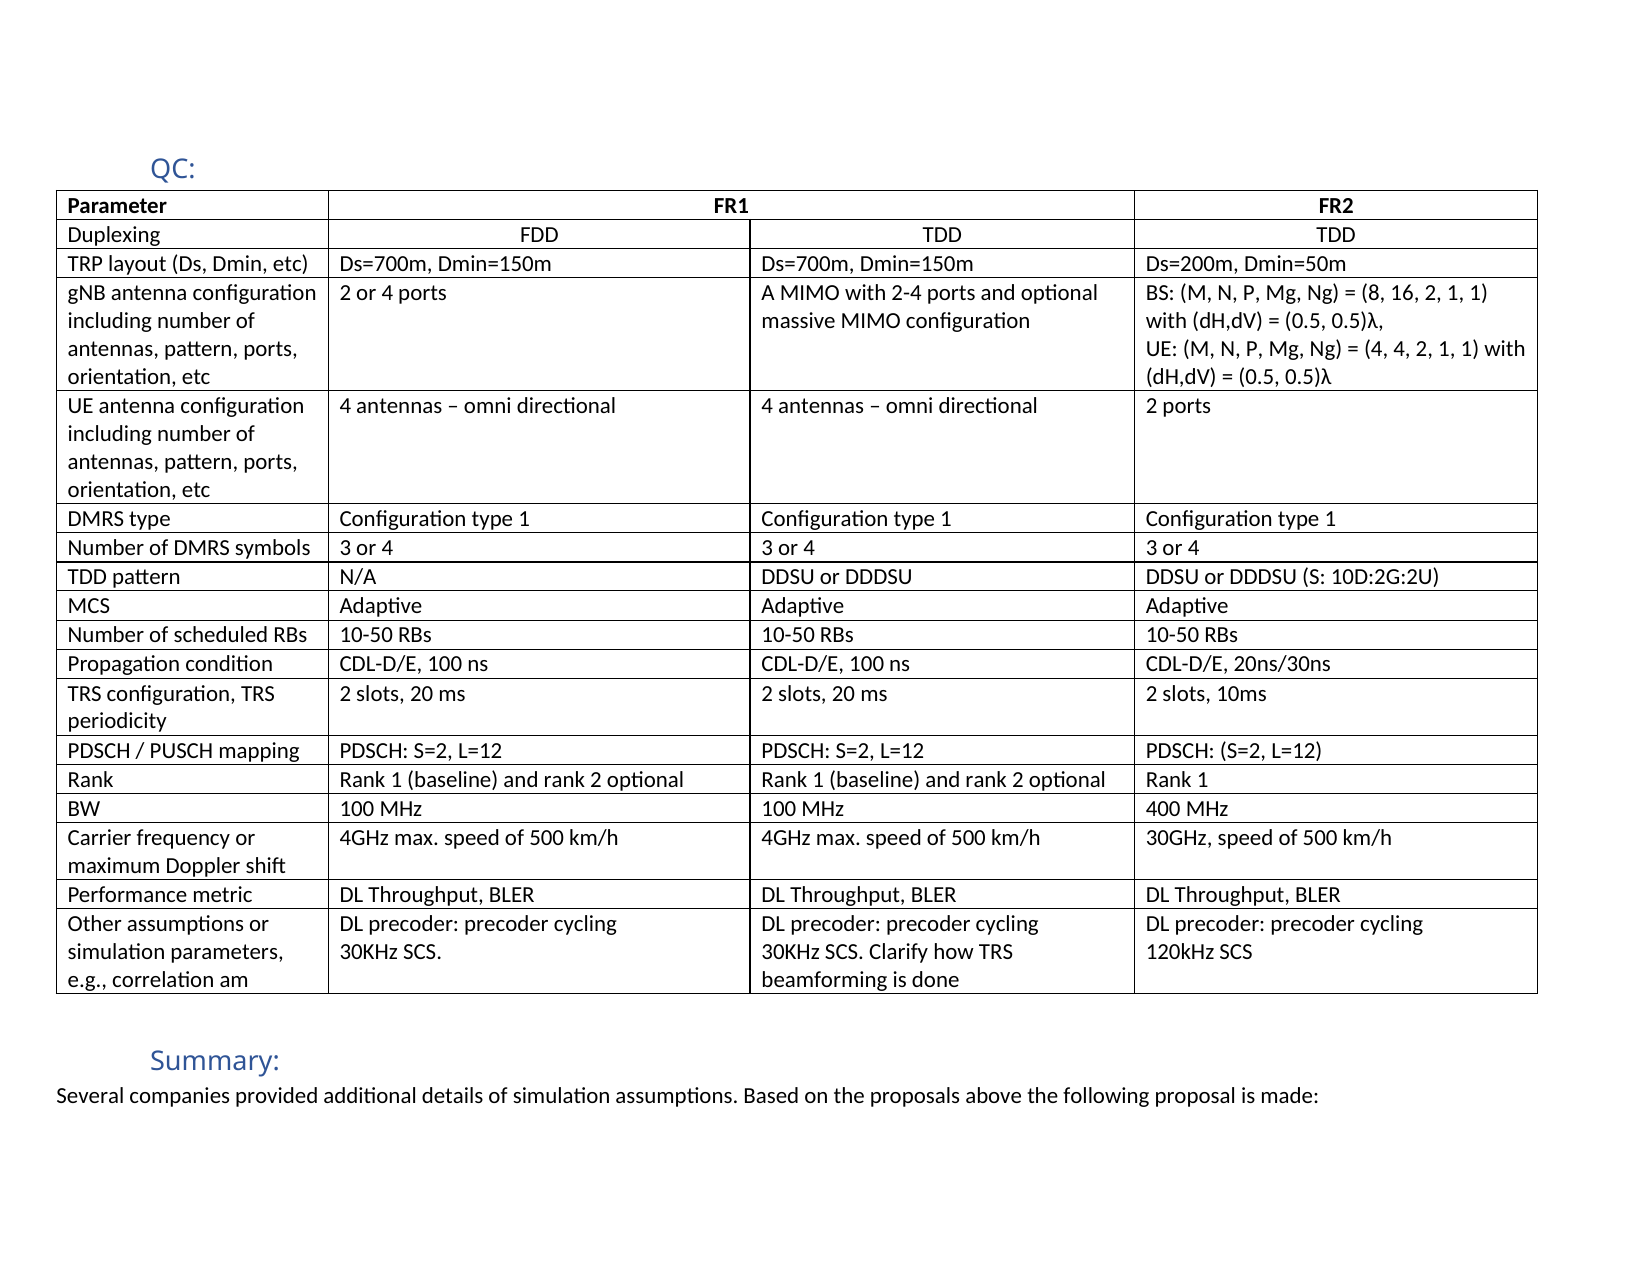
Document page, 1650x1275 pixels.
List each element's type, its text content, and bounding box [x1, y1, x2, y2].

table_cell UE antenna configuration including number of antennas, pattern, ports, orientation, etc [57, 391, 328, 503]
table_cell Adaptive [329, 591, 749, 619]
table_cell Rank 1 (baseline) and rank 2 optional [329, 765, 749, 793]
table_cell Rank 1 (baseline) and rank 2 optional [751, 765, 1134, 793]
table_cell DMRS type [57, 504, 328, 532]
table_cell CDL-D/E, 100 ns [751, 650, 1134, 678]
table_cell Other assumptions or simulation parameters, e.g., correlation am [57, 909, 328, 993]
table_cell 3 or 4 [329, 533, 749, 561]
table_cell Performance metric [57, 880, 328, 908]
table_cell gNB antenna configuration including number of antennas, pattern, ports, orientation, etc [57, 278, 328, 390]
table_cell DL precoder: precoder cycling 30KHz SCS. Clarify how TRS beamforming is done [751, 909, 1134, 993]
table_cell 4GHz max. speed of 500 km/h [751, 823, 1134, 879]
table_cell PDSCH: (S=2, L=12) [1135, 736, 1537, 764]
table_cell 4 antennas – omni directional [329, 391, 749, 503]
table_cell 100 MHz [329, 794, 749, 822]
table_cell A MIMO with 2-4 ports and optional massive MIMO configuration [751, 278, 1134, 390]
table_cell TRS configuration, TRS periodicity [57, 679, 328, 735]
table_cell Ds=200m, Dmin=50m [1135, 249, 1537, 277]
table_cell Ds=700m, Dmin=150m [329, 249, 749, 277]
table_cell MCS [57, 591, 328, 619]
table_cell 10-50 RBs [329, 621, 749, 648]
table_cell DL Throughput, BLER [329, 880, 749, 908]
table_cell 30GHz, speed of 500 km/h [1135, 823, 1537, 879]
table_cell CDL-D/E, 20ns/30ns [1135, 650, 1537, 678]
table_cell TDD [751, 220, 1134, 248]
table_cell Configuration type 1 [329, 504, 749, 532]
table_cell BW [57, 794, 328, 822]
table_cell Rank 1 [1135, 765, 1537, 793]
table_cell PDSCH: S=2, L=12 [329, 736, 749, 764]
table_cell PDSCH / PUSCH mapping [57, 736, 328, 764]
table_cell DL Throughput, BLER [751, 880, 1134, 908]
table_cell 2 or 4 ports [329, 278, 749, 390]
table_cell 10-50 RBs [751, 621, 1134, 648]
subtitle QC: [150, 150, 1500, 187]
table_cell Propagation condition [57, 650, 328, 678]
table_cell Ds=700m, Dmin=150m [751, 249, 1134, 277]
table_cell Number of scheduled RBs [57, 621, 328, 648]
table_cell 2 ports [1135, 391, 1537, 503]
table_header Parameter [57, 191, 328, 219]
table_header FR1 [329, 191, 1134, 219]
table_cell Number of DMRS symbols [57, 533, 328, 561]
text Several companies provided additional details of simulation assumptions. Based on the proposals above the following proposal is made: [56, 1081, 1500, 1109]
table_cell Configuration type 1 [1135, 504, 1537, 532]
table_cell Adaptive [1135, 591, 1537, 619]
table_cell 100 MHz [751, 794, 1134, 822]
table_cell 400 MHz [1135, 794, 1537, 822]
table_cell FDD [329, 220, 749, 248]
table_cell 3 or 4 [751, 533, 1134, 561]
table_cell Duplexing [57, 220, 328, 248]
table_cell 3 or 4 [1135, 533, 1537, 561]
table_cell TRP layout (Ds, Dmin, etc) [57, 249, 328, 277]
table_cell 10-50 RBs [1135, 621, 1537, 648]
table_cell 4 antennas – omni directional [751, 391, 1134, 503]
table_cell Configuration type 1 [751, 504, 1134, 532]
table_cell 2 slots, 20 ms [329, 679, 749, 735]
table_cell TDD [1135, 220, 1537, 248]
table_cell Adaptive [751, 591, 1134, 619]
table_cell DL precoder: precoder cycling 30KHz SCS. [329, 909, 749, 993]
table_cell CDL-D/E, 100 ns [329, 650, 749, 678]
table_cell Carrier frequency or maximum Doppler shift [57, 823, 328, 879]
table_header FR2 [1135, 191, 1537, 219]
table_cell DL precoder: precoder cycling 120kHz SCS [1135, 909, 1537, 993]
subtitle Summary: [150, 1041, 1500, 1078]
table_cell 2 slots, 20 ms [751, 679, 1134, 735]
table_cell TDD pattern [57, 563, 328, 590]
table_cell DDSU or DDDSU [751, 563, 1134, 590]
table_cell BS: (M, N, P, Mg, Ng) = (8, 16, 2, 1, 1) with (dH,dV) = (0.5, 0.5)λ, UE: (M, N, P, Mg, Ng) = (4, 4, 2, 1, 1) with (dH,dV) = (0.5, 0.5)λ [1135, 278, 1537, 390]
table_cell Rank [57, 765, 328, 793]
table_cell 2 slots, 10ms [1135, 679, 1537, 735]
table_cell PDSCH: S=2, L=12 [751, 736, 1134, 764]
table_cell N/A [329, 563, 749, 590]
table_cell DDSU or DDDSU (S: 10D:2G:2U) [1135, 563, 1537, 590]
table_cell DL Throughput, BLER [1135, 880, 1537, 908]
table_cell 4GHz max. speed of 500 km/h [329, 823, 749, 879]
